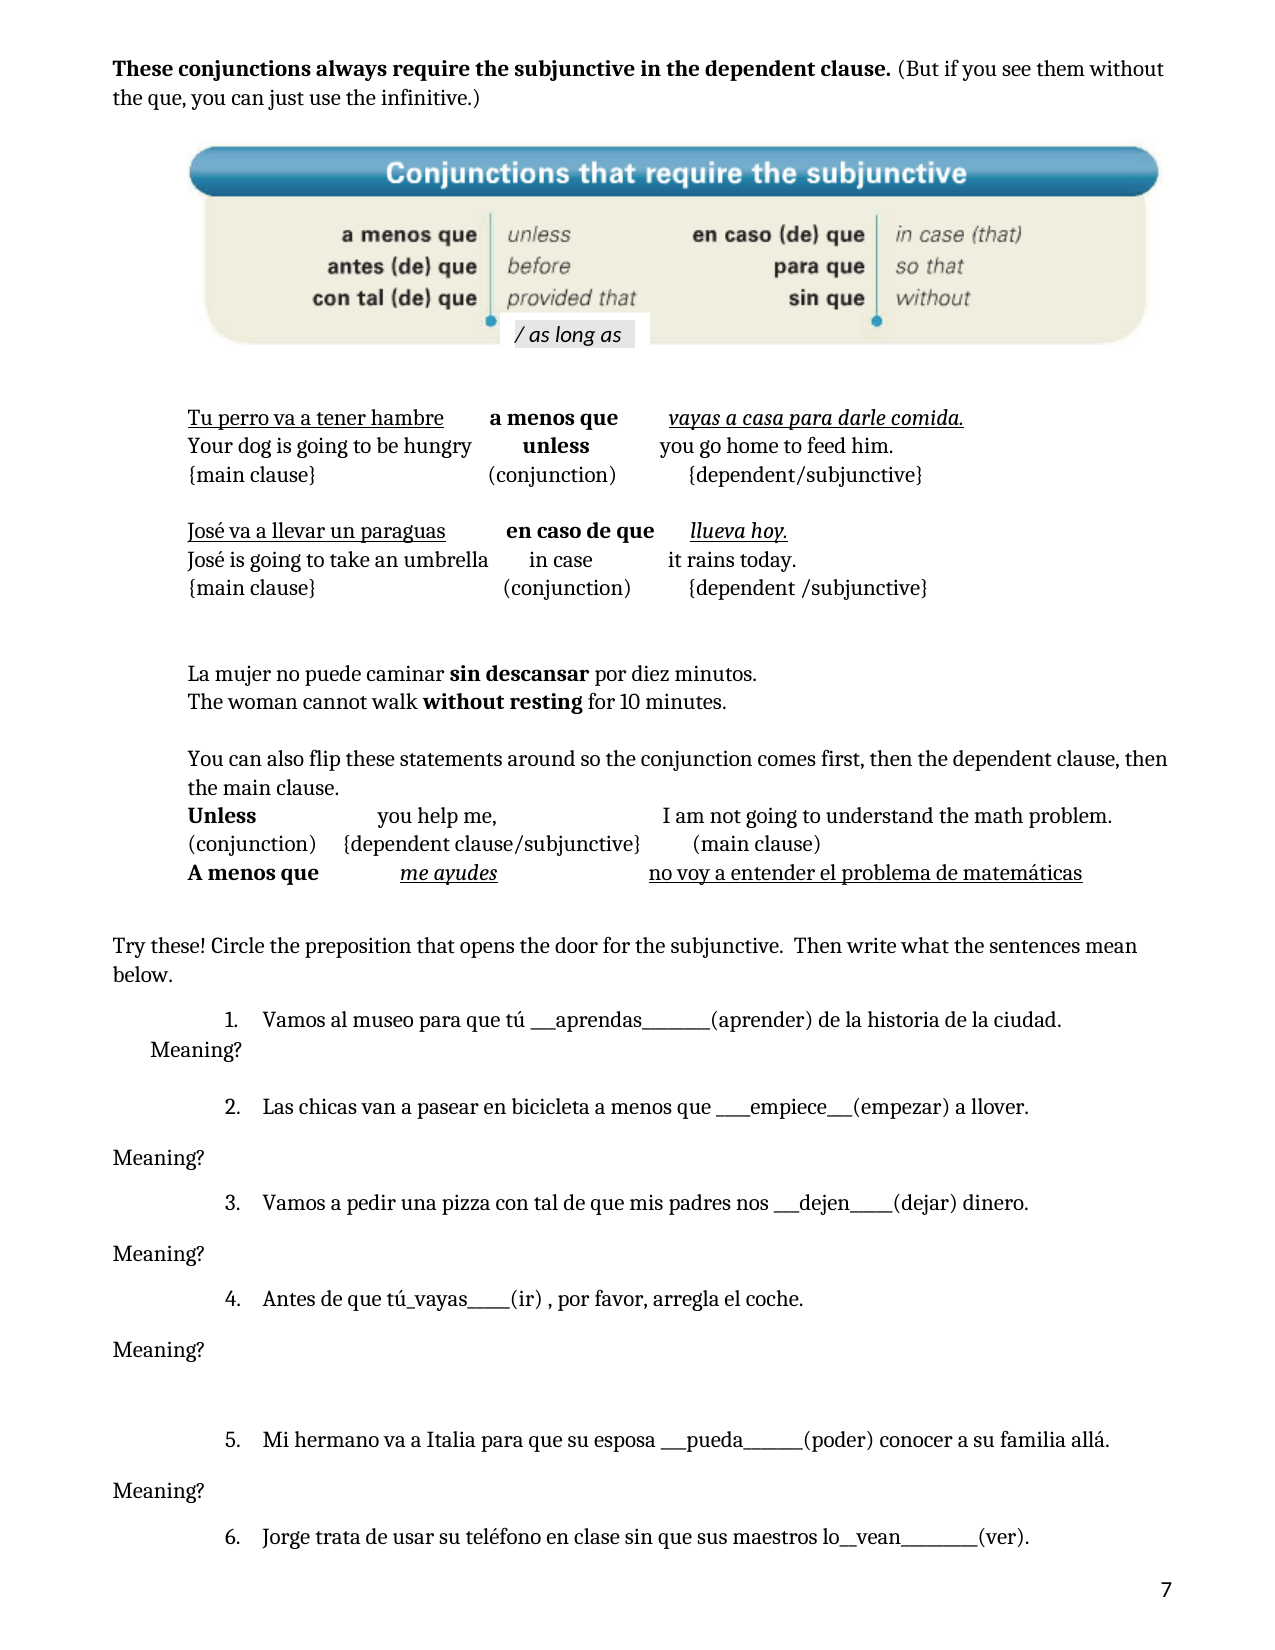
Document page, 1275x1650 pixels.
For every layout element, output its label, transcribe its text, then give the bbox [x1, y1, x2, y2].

list Tu perro va a tener hambre a menos que vayas a casa para darle comida. [187, 404, 1172, 431]
list Jorge trata de usar su teléfono en clase sin que sus maestros lo__vean_________(ver). [225, 1523, 1172, 1550]
list Mi hermano va a Italia para que su esposa ___pueda_______(poder) conocer a su familia allá. [225, 1427, 1172, 1454]
list Vamos al museo para que tú ___aprendas________(aprender) de la historia de la ciudad. [225, 1007, 1172, 1033]
list {main clause} (conjunction) {dependent/subjunctive} [187, 461, 1172, 488]
list A menos que me ayudes no voy a entender el problema de matemáticas [187, 859, 1172, 886]
text Try these! Circle the preposition that opens the door for the subjunctive. Then write what the sentences mean below. [112, 933, 1172, 988]
list Your dog is going to be hungry unless you go home to feed him. [187, 433, 1172, 459]
list You can also flip these statements around so the conjunction comes first, then the dependent clause, then the main clause. [187, 746, 1172, 801]
list José va a llevar un paraguas en caso de que llueva hoy. [187, 518, 1172, 545]
text Meaning? [112, 1337, 1172, 1363]
list Las chicas van a pasear en bicicleta a menos que ____empiece___(empezar) a llover. [225, 1094, 1172, 1120]
text Meaning? [112, 1241, 1172, 1267]
list Antes de que tú_vayas_____(ir) , por favor, arregla el coche. [225, 1286, 1172, 1312]
list Unless you help me, I am not going to understand the math problem. [187, 803, 1172, 829]
text Meaning? [112, 1478, 1172, 1505]
list La mujer no puede caminar sin descansar por diez minutos. [187, 661, 1172, 687]
picture [187, 129, 1163, 345]
list José is going to take an umbrella in case it rains today. [187, 547, 1172, 573]
list {main clause} (conjunction) {dependent /subjunctive} [187, 575, 1172, 602]
list (conjunction) {dependent clause/subjunctive} (main clause) [187, 831, 1172, 857]
text Meaning? [112, 1145, 1172, 1171]
text These conjunctions always require the subjunctive in the dependent clause. (But if you see them without the que, you can just use the infinitive.) [112, 56, 1172, 111]
list The woman cannot walk without resting for 10 minutes. [187, 689, 1172, 715]
list Vamos a pedir una pizza con tal de que mis padres nos ___dejen_____(dejar) dinero. [225, 1190, 1172, 1216]
list Meaning? [150, 1037, 1172, 1063]
